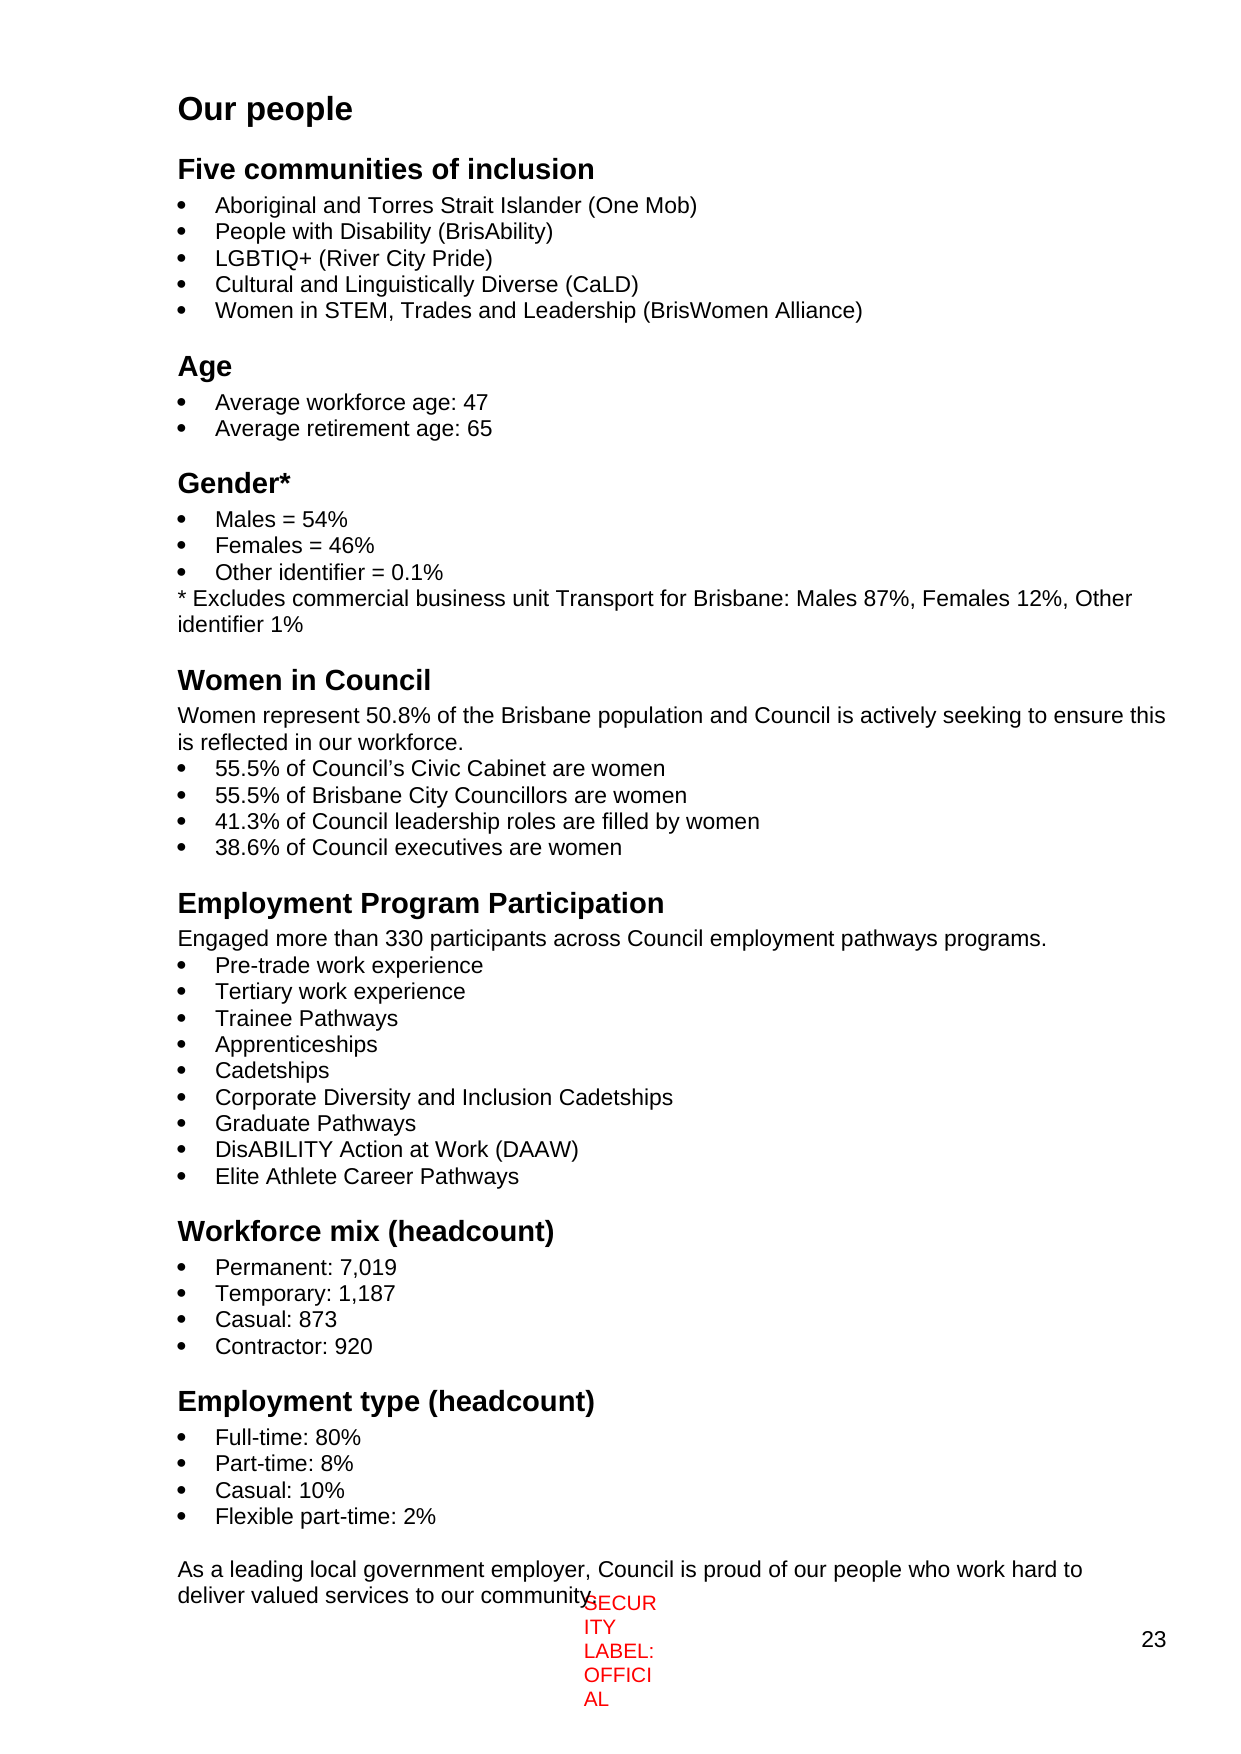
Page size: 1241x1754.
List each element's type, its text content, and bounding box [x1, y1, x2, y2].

list 55.5% of Brisbane City Councillors are women [177, 782, 1166, 808]
list Cadetships [177, 1057, 1166, 1083]
list 41.3% of Council leadership roles are filled by women [177, 808, 1166, 834]
list Casual: 873 [177, 1306, 1166, 1333]
list Tertiary work experience [177, 978, 1166, 1004]
list Elite Athlete Career Pathways [177, 1163, 1166, 1189]
list Average retirement age: 65 [177, 415, 1166, 441]
list People with Disability (BrisAbility) [177, 218, 1166, 244]
text Engaged more than 330 participants across Council employment pathways programs. [177, 925, 1166, 952]
text As a leading local government employer, Council is proud of our people who work hard to [177, 1556, 1166, 1582]
subtitle Women in Council [177, 663, 1166, 696]
text * Excludes commercial business unit Transport for Brisbane: Males 87%, Females 12%, Other identifier 1% [177, 585, 1166, 638]
list LGBTIQ+ (River City Pride) [177, 244, 1166, 271]
list DisABILITY Action at Work (DAAW) [177, 1136, 1166, 1163]
list Males = 54% [177, 506, 1166, 532]
subtitle Employment Program Participation [177, 886, 1166, 919]
list Aboriginal and Torres Strait Islander (One Mob) [177, 192, 1166, 218]
subtitle Gender* [177, 466, 1166, 500]
list Contractor: 920 [177, 1333, 1166, 1359]
list Other identifier = 0.1% [177, 559, 1166, 585]
text deliver valued services to our community. [177, 1582, 1166, 1608]
list Full-time: 80% [177, 1424, 1166, 1450]
subtitle Workforce mix (headcount) [177, 1214, 1166, 1247]
list Females = 46% [177, 532, 1166, 559]
list Trainee Pathways [177, 1004, 1166, 1031]
list Corporate Diversity and Inclusion Cadetships [177, 1083, 1166, 1110]
list Temporary: 1,187 [177, 1280, 1166, 1306]
list Graduate Pathways [177, 1110, 1166, 1136]
list 38.6% of Council executives are women [177, 834, 1166, 861]
subtitle Age [177, 349, 1166, 382]
list Average workforce age: 47 [177, 388, 1166, 415]
subtitle Employment type (headcount) [177, 1384, 1166, 1418]
list Cultural and Linguistically Diverse (CaLD) [177, 271, 1166, 297]
list Casual: 10% [177, 1477, 1166, 1503]
list Pre-trade work experience [177, 952, 1166, 978]
subtitle Our people [177, 89, 1166, 127]
list Women in STEM, Trades and Leadership (BrisWomen Alliance) [177, 297, 1166, 324]
list Flexible part-time: 2% [177, 1503, 1166, 1529]
list Part-time: 8% [177, 1450, 1166, 1477]
list Permanent: 7,019 [177, 1254, 1166, 1280]
list 55.5% of Council’s Civic Cabinet are women [177, 755, 1166, 782]
text Women represent 50.8% of the Brisbane population and Council is actively seeking to ensure this is reflected in our workforce. [177, 702, 1166, 755]
list Apprenticeships [177, 1031, 1166, 1057]
subtitle Five communities of inclusion [177, 152, 1166, 186]
